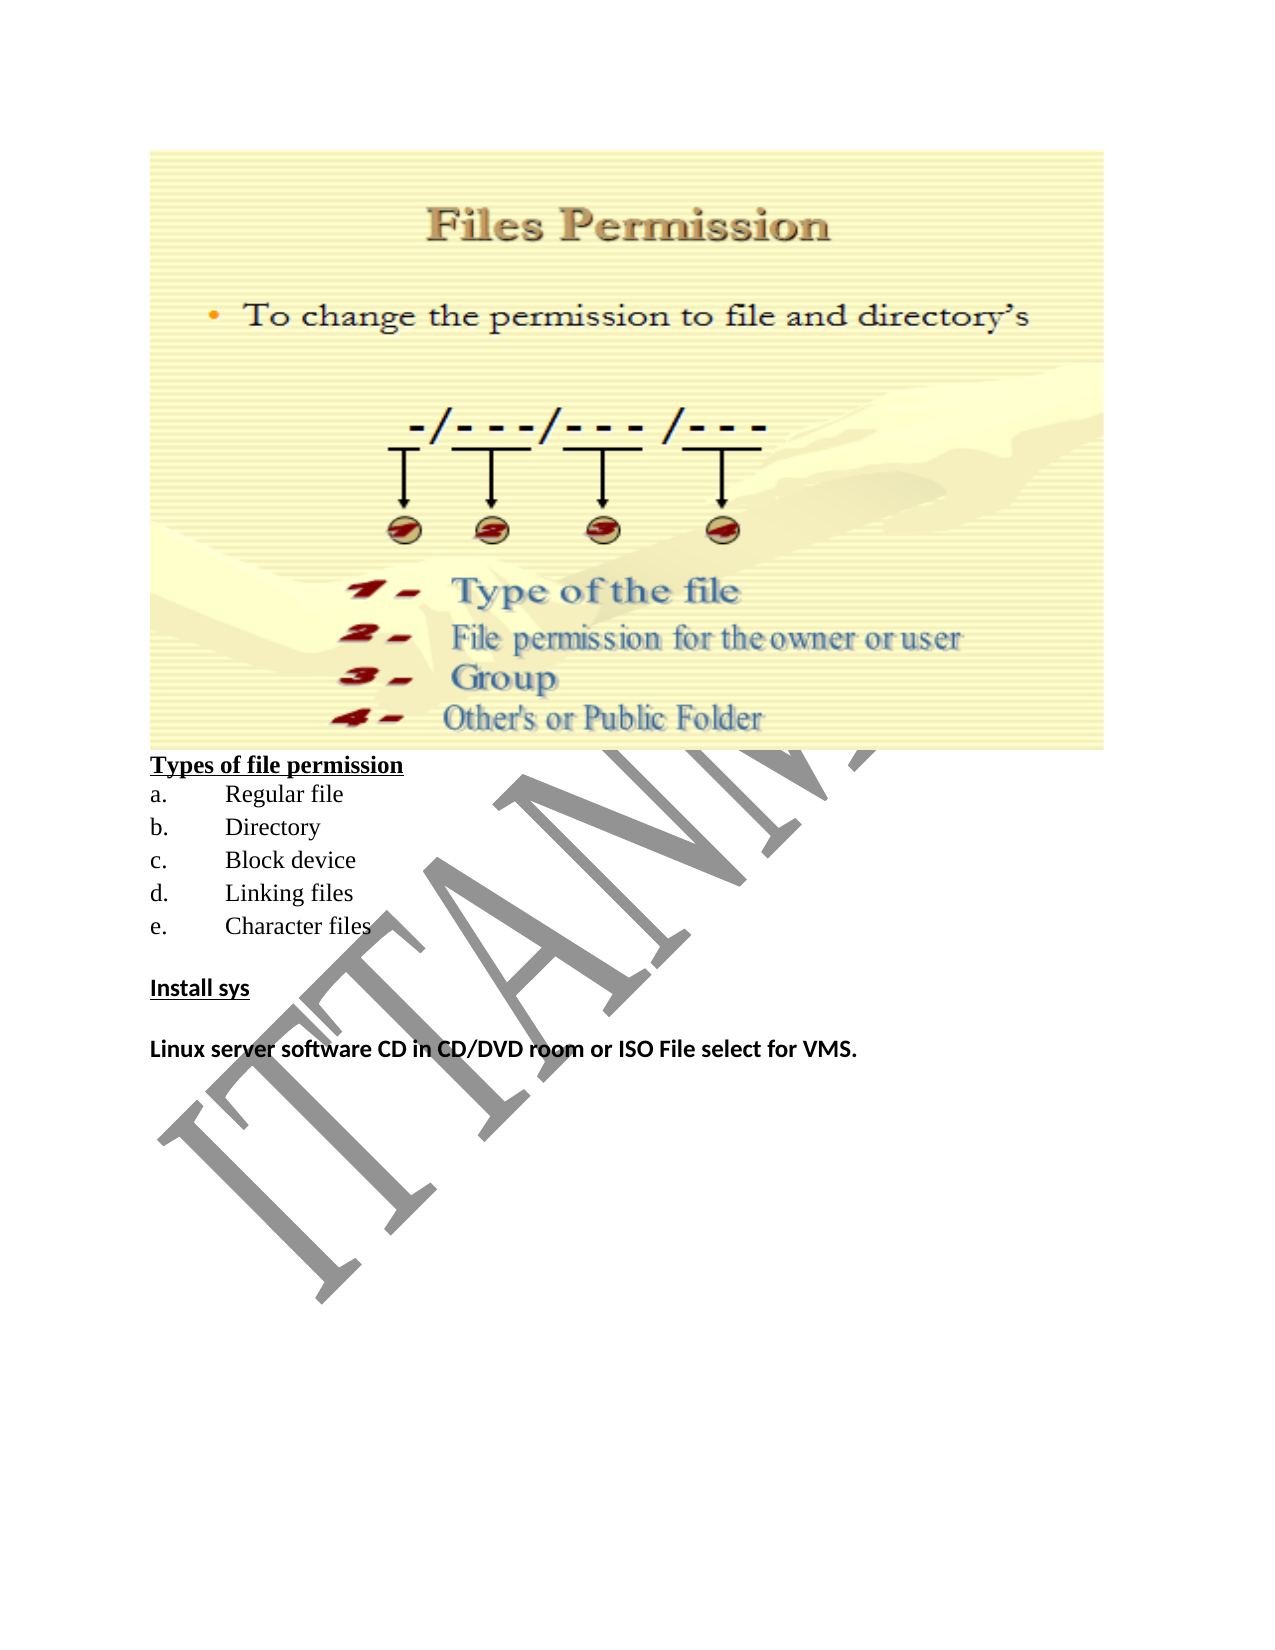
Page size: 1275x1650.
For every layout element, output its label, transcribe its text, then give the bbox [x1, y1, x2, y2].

text e. Character files [150, 911, 1125, 939]
text Linux server software CD in CD/DVD room or ISO File select for VMS. [150, 1034, 1125, 1064]
text b. Directory [150, 812, 1125, 841]
text Install sys [150, 973, 1125, 1003]
text Types of file permission [150, 750, 1125, 779]
text a. Regular file [150, 779, 1125, 807]
text c. Block device [150, 845, 1125, 873]
picture [150, 150, 1104, 750]
text d. Linking files [150, 878, 1125, 907]
